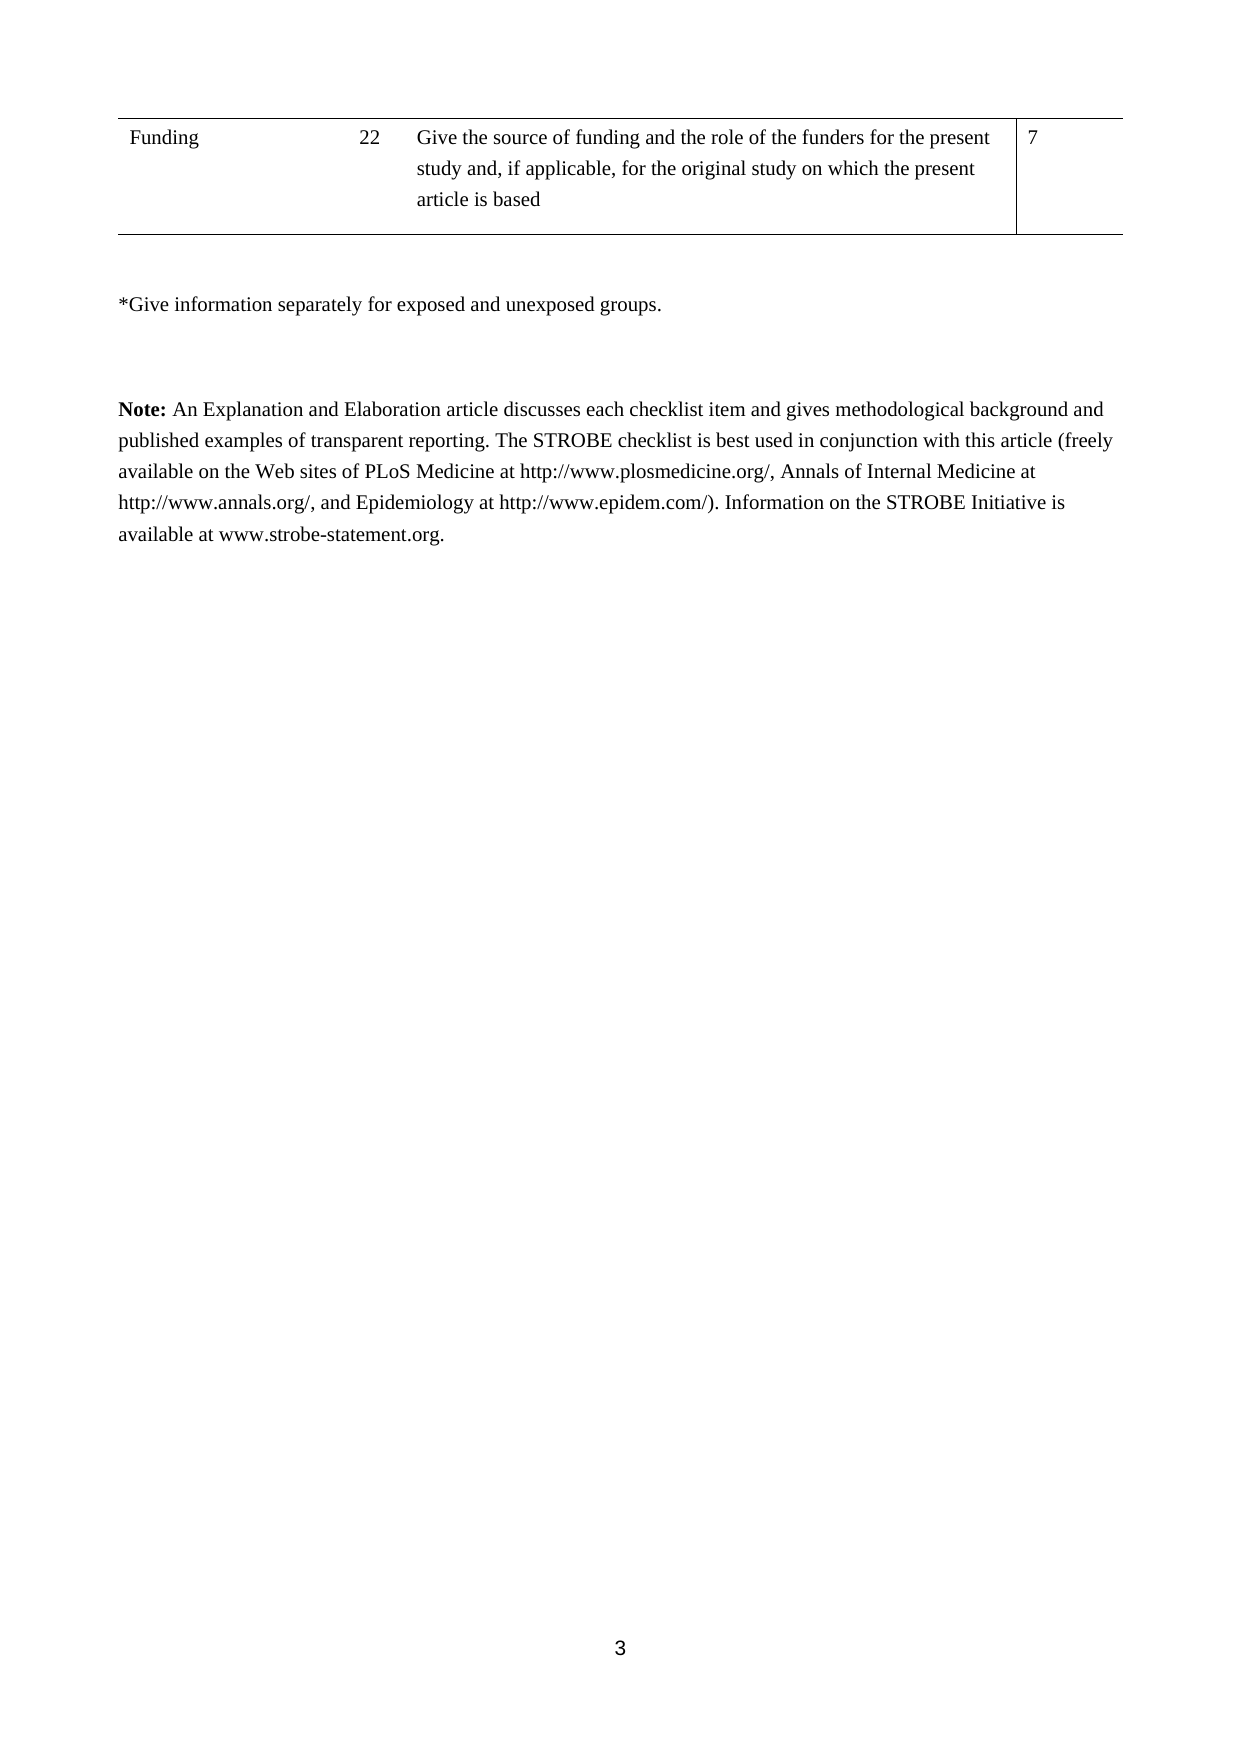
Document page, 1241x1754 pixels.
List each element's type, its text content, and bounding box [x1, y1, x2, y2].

text Note: An Explanation and Elaboration article discusses each checklist item and gives methodological background and published examples of transparent reporting. The STROBE checklist is best used in conjunction with this article (freely available on the Web sites of PLoS Medicine at http://www.plosmedicine.org/, Annals of Internal Medicine at http://www.annals.org/, and Epidemiology at http://www.epidem.com/). Information on the STROBE Initiative is available at www.strobe-statement.org. [118, 391, 1122, 547]
table_cell 22 [334, 119, 405, 234]
table_cell Give the source of funding and the role of the funders for the present study and, if applicable, for the original study on which the present article is based [405, 119, 1016, 234]
table_cell 7 [1017, 119, 1122, 234]
table_cell Funding [118, 119, 333, 234]
text *Give information separately for exposed and unexposed groups. [118, 287, 1122, 318]
